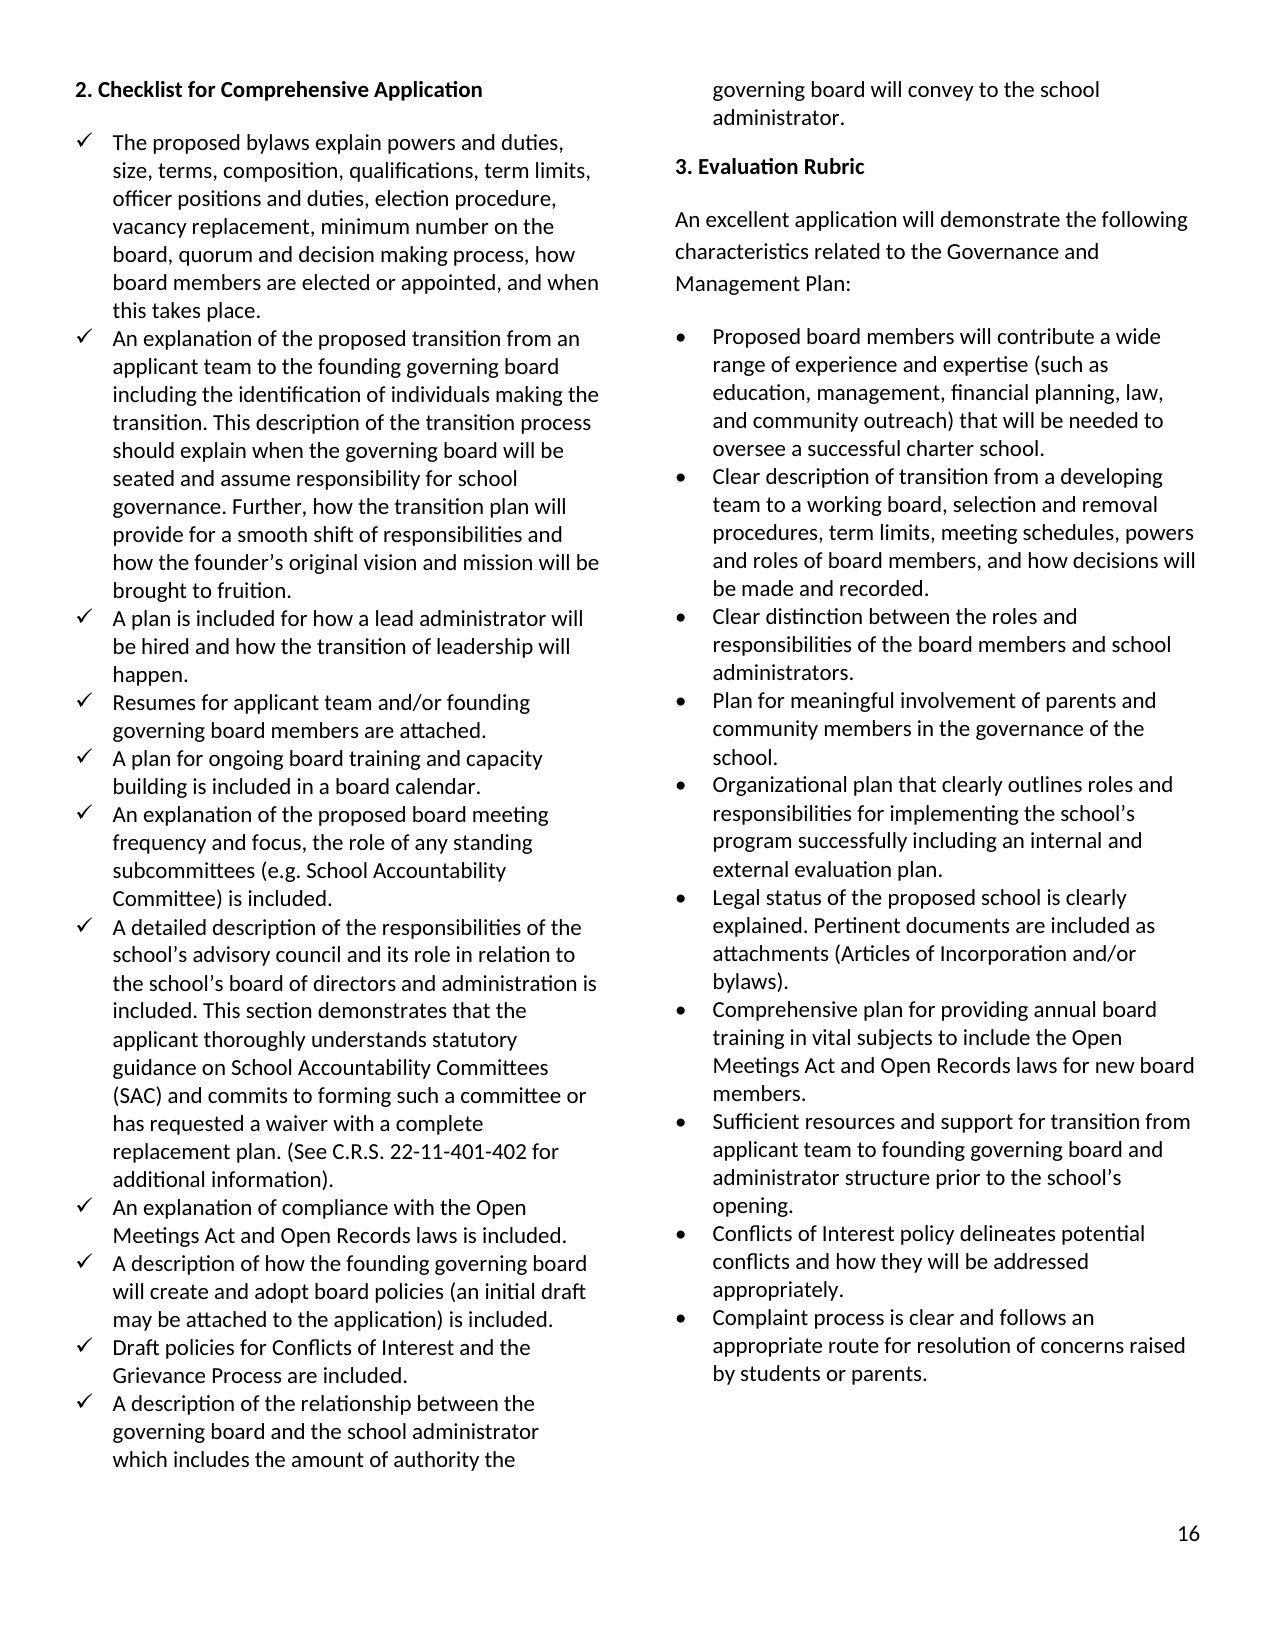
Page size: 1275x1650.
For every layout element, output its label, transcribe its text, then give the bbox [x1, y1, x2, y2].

list A description of the relationship between the governing board and the school administrator which includes the amount of authority the governing board will convey to the school administrator. [75, 1389, 600, 1473]
text 2. Checklist for Comprehensive Application [75, 75, 600, 103]
list Legal status of the proposed school is clearly explained. Pertinent documents are included as attachments (Articles of Incorporation and/or bylaws). [675, 883, 1200, 995]
list Sufficient resources and support for transition from applicant team to founding governing board and administrator structure prior to the school’s opening. [675, 1107, 1200, 1219]
list Comprehensive plan for providing annual board training in vital subjects to include the Open Meetings Act and Open Records laws for new board members. [675, 995, 1200, 1107]
list Resumes for applicant team and/or founding governing board members are attached. [75, 688, 600, 744]
list The proposed bylaws explain powers and duties, size, terms, composition, qualifications, term limits, officer positions and duties, election procedure, vacancy replacement, minimum number on the board, quorum and decision making process, how board members are elected or appointed, and when this takes place. [75, 128, 600, 324]
text 3. Evaluation Rubric [675, 152, 1200, 180]
list Draft policies for Conflicts of Interest and the Grievance Process are included. [75, 1333, 600, 1389]
list Conflicts of Interest policy delineates potential conflicts and how they will be addressed appropriately. [675, 1219, 1200, 1303]
list A description of how the founding governing board will create and adopt board policies (an initial draft may be attached to the application) is included. [75, 1249, 600, 1333]
list An explanation of the proposed transition from an applicant team to the founding governing board including the identification of individuals making the transition. This description of the transition process should explain when the governing board will be seated and assume responsibility for school governance. Further, how the transition plan will provide for a smooth shift of responsibilities and how the founder’s original vision and mission will be brought to fruition. [75, 324, 600, 604]
list Clear description of transition from a developing team to a working board, selection and removal procedures, term limits, meeting schedules, powers and roles of board members, and how decisions will be made and recorded. [675, 462, 1200, 602]
list A description of the relationship between the governing board and the school administrator which includes the amount of authority the governing board will convey to the school administrator. [675, 75, 1200, 131]
list Complaint process is clear and follows an appropriate route for resolution of concerns raised by students or parents. [675, 1303, 1200, 1387]
list Plan for meaningful involvement of parents and community members in the governance of the school. [675, 687, 1200, 771]
list A plan is included for how a lead administrator will be hired and how the transition of leadership will happen. [75, 604, 600, 688]
list A detailed description of the responsibilities of the school’s advisory council and its role in relation to the school’s board of directors and administration is included. This section demonstrates that the applicant thoroughly understands statutory guidance on School Accountability Committees (SAC) and commits to forming such a committee or has requested a waiver with a complete replacement plan. (See C.R.S. 22-11-401-402 for additional information). [75, 913, 600, 1193]
list Clear distinction between the roles and responsibilities of the board members and school administrators. [675, 602, 1200, 687]
list An explanation of the proposed board meeting frequency and focus, the role of any standing subcommittees (e.g. School Accountability Committee) is included. [75, 801, 600, 913]
list Organizational plan that clearly outlines roles and responsibilities for implementing the school’s program successfully including an internal and external evaluation plan. [675, 771, 1200, 883]
list An explanation of compliance with the Open Meetings Act and Open Records laws is included. [75, 1193, 600, 1249]
list A plan for ongoing board training and capacity building is included in a board calendar. [75, 744, 600, 801]
list Proposed board members will contribute a wide range of experience and expertise (such as education, management, financial planning, law, and community outreach) that will be needed to oversee a successful charter school. [675, 322, 1200, 462]
text An excellent application will demonstrate the following characteristics related to the Governance and Management Plan: [675, 205, 1200, 297]
